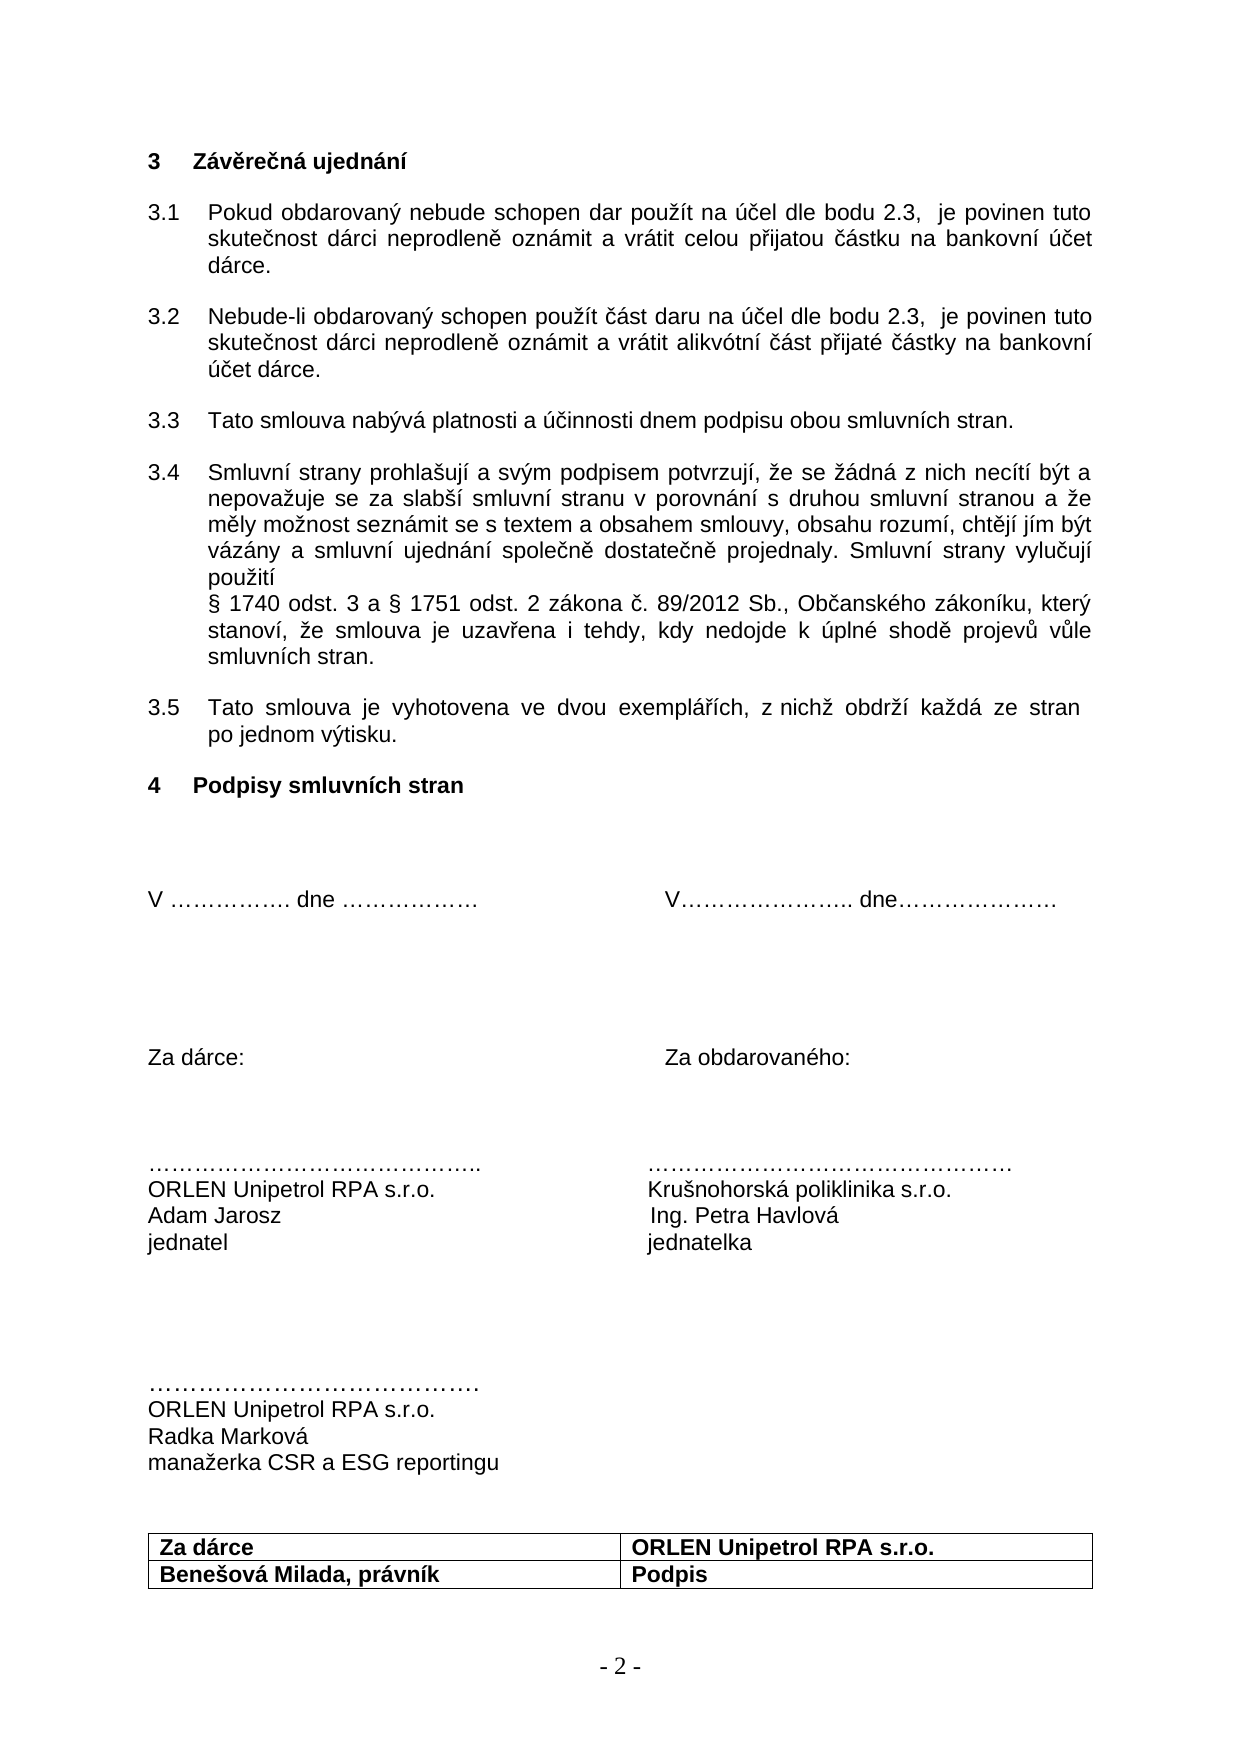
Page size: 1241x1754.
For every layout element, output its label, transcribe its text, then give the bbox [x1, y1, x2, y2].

subtitle Podpisy smluvních stran [148, 772, 1093, 798]
text …………………………………….. ………………………………………… [148, 1149, 1093, 1176]
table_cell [149, 1561, 620, 1588]
text Radka Marková [148, 1423, 1093, 1449]
text …………………………………. [148, 1368, 1093, 1396]
text ORLEN Unipetrol RPA s.r.o. [148, 1396, 1093, 1423]
text Za dárce: Za obdarovaného: [148, 1044, 1093, 1071]
subtitle Pokud obdarovaný nebude schopen dar použít na účel dle bodu 2.3, je povinen tuto skutečnost dárci neprodleně oznámit a vrátit celou přijatou částku na bankovní účet dárce. [148, 199, 1093, 278]
text manažerka CSR a ESG reportingu [148, 1449, 1093, 1475]
subtitle Závěrečná ujednání [148, 148, 1093, 174]
table_header ORLEN Unipetrol RPA s.r.o. [621, 1534, 1092, 1560]
text ORLEN Unipetrol RPA s.r.o. Krušnohorská poliklinika s.r.o. [148, 1176, 1093, 1202]
table_header Za dárce [149, 1534, 620, 1560]
table_cell Podpis [621, 1561, 1092, 1588]
text jednatel jednatelka [148, 1229, 1093, 1255]
subtitle Tato smlouva nabývá platnosti a účinnosti dnem podpisu obou smluvních stran. [148, 407, 1093, 433]
subtitle Smluvní strany prohlašují a svým podpisem potvrzují, že se žádná z nich necítí být a nepovažuje se za slabší smluvní stranu v porovnání s druhou smluvní stranou a že měly možnost seznámit se s textem a obsahem smlouvy, obsahu rozumí, chtějí jím být vázány a smluvní ujednání společně dostatečně projednaly. Smluvní strany vylučují použití § 1740 odst. § 1751 odst. 2 zákona č. 89/2012 Sb., Občanského zákoníku, který stanoví, že smlouva je uzavřena i tehdy, kdy nedojde k úplné shodě projevů vůle smluvních stran. [148, 458, 1093, 669]
text Adam Jarosz Ing. Petra Havlová [148, 1202, 1093, 1229]
text V ……………. dne ……………… V………………….. dne………………… [148, 886, 1093, 912]
subtitle Nebude-li obdarovaný schopen použít část daru na účel dle bodu 2.3, je povinen tuto skutečnost dárci neprodleně oznámit a vrátit alikvótní část přijaté částky na bankovní účet dárce. [148, 303, 1093, 382]
subtitle Tato smlouva je vyhotovena ve dvou exemplářích, z nichž obdrží každá ze stran po jednom výtisku. [148, 694, 1093, 747]
